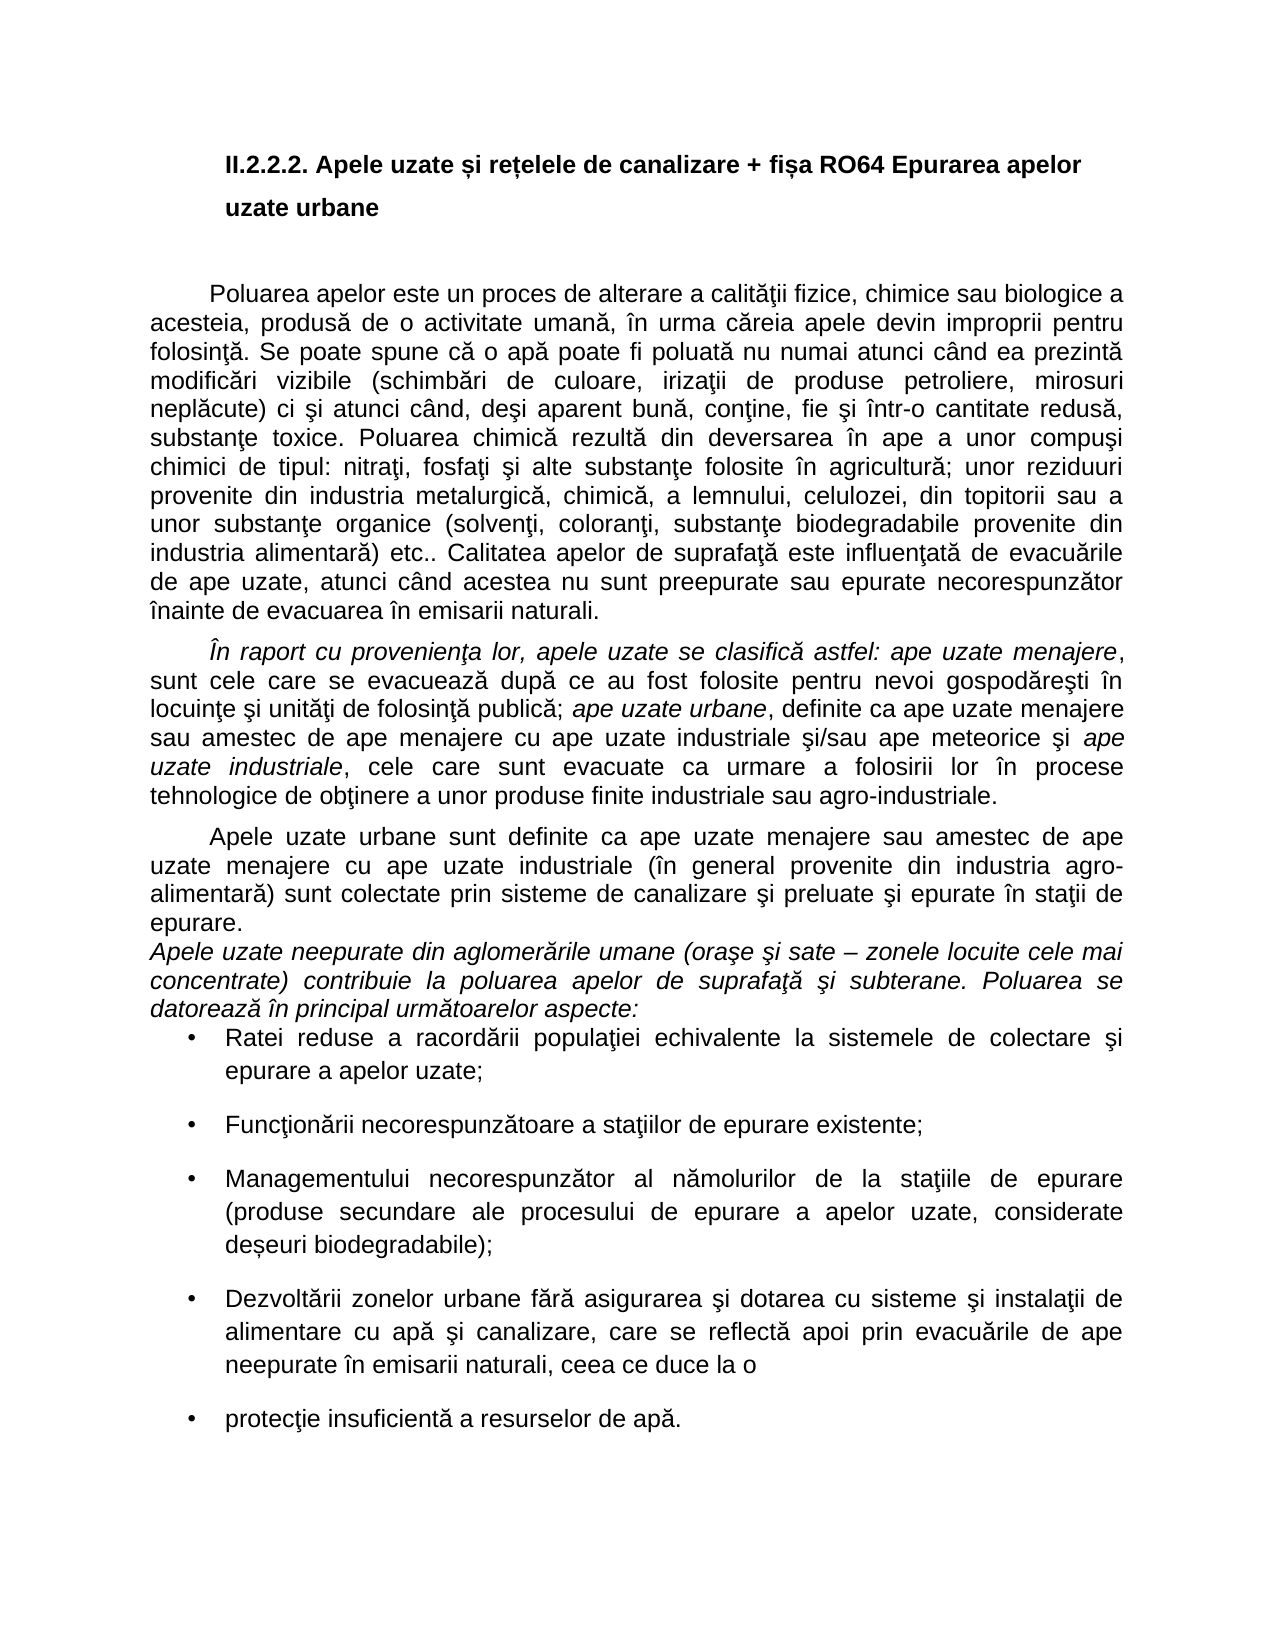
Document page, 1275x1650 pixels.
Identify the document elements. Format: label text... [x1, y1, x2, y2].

text II.2.2.2. Apele uzate și rețelele de canalizare + fișa RO64 Epurarea apelor uzate urbane [225, 150, 1125, 222]
list Ratei reduse a racordării populaţiei echivalente la sistemele de colectare şi epurare a apelor uzate; [187, 1023, 1125, 1085]
text Poluarea apelor este un proces de alterare a calităţii fizice, chimice sau biologice a acesteia, produsă de o activitate umană, în urma căreia apele devin improprii pentru folosinţă. Se poate spune că o apă poate fi poluată nu numai atunci când ea prezintă modificări vizibile (schimbări de culoare, irizaţii de produse petroliere, mirosuri neplăcute) ci şi atunci când, deşi aparent bună, conţine, fie şi într-o cantitate redusă, substanţe toxice. Poluarea chimică rezultă din deversarea în ape a unor compuşi chimici de tipul: nitraţi, fosfaţi şi alte substanţe folosite în agricultură; unor reziduuri provenite din industria metalurgică, chimică, a lemnului, celulozei, din topitorii sau a unor substanţe organice (solvenţi, coloranţi, substanţe biodegradabile provenite din industria alimentară) etc.. Calitatea apelor de suprafaţă este influenţată de evacuările de ape uzate, atunci când acestea nu sunt preepurate sau epurate necorespunzător înainte de evacuarea în emisarii naturali. [150, 279, 1125, 624]
text Apele uzate urbane sunt definite ca ape uzate menajere sau amestec de ape uzate menajere cu ape uzate industriale (în general provenite din industria agro-alimentară) sunt colectate prin sisteme de canalizare şi preluate şi epurate în staţii de epurare. [150, 822, 1125, 937]
list Managementului necorespunzător al nămolurilor de la staţiile de epurare (produse secundare ale procesului de epurare a apelor uzate, considerate deșeuri biodegradabile); [187, 1164, 1125, 1259]
list Dezvoltării zonelor urbane fără asigurarea şi dotarea cu sisteme şi instalaţii de alimentare cu apă şi canalizare, care se reflectă apoi prin evacuările de ape neepurate în emisarii naturali, ceea ce duce la o [187, 1284, 1125, 1379]
text În raport cu provenienţa lor, apele uzate se clasifică astfel: ape uzate menajere, sunt cele care se evacuează după ce au fost folosite pentru nevoi gospodăreşti în locuinţe şi unităţi de folosinţă publică; ape uzate urbane, definite ca ape uzate menajere sau amestec de ape menajere cu ape uzate industriale şi/sau ape meteorice şi ape uzate industriale, cele care sunt evacuate ca urmare a folosirii lor în procese tehnologice de obţinere a unor produse finite industriale sau agro-industriale. [150, 637, 1125, 809]
list protecţie insuficientă a resurselor de apă. [187, 1404, 1125, 1433]
list Funcţionării necorespunzătoare a staţiilor de epurare existente; [187, 1110, 1125, 1139]
text Apele uzate neepurate din aglomerările umane (oraşe şi sate – zonele locuite cele mai concentrate) contribuie la poluarea apelor de suprafaţă şi subterane. Poluarea se datorează în principal următoarelor aspecte: [150, 937, 1125, 1023]
